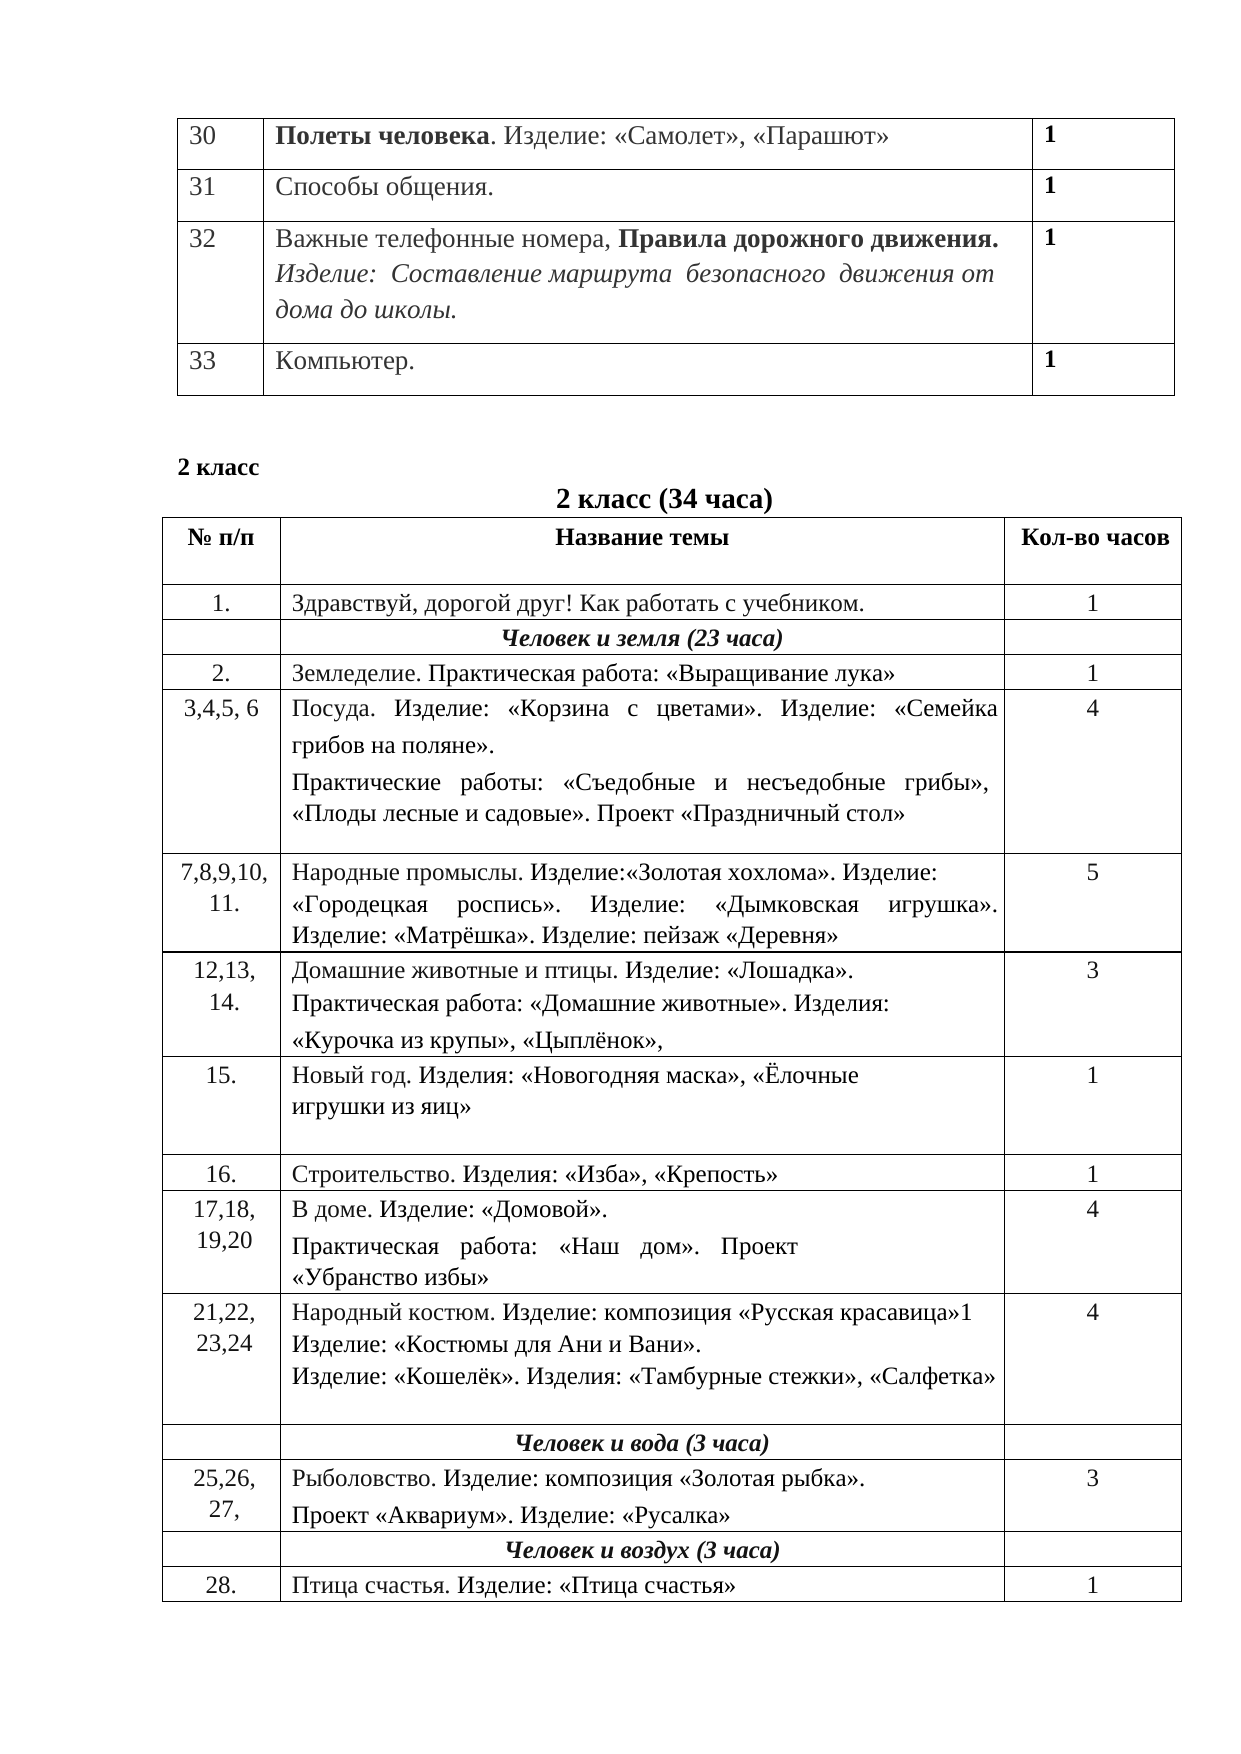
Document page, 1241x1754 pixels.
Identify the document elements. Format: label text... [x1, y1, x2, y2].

table_cell 1 [1005, 655, 1181, 689]
table_cell 1 [1005, 1155, 1181, 1189]
table_cell 4 [1005, 690, 1181, 853]
table_cell 7,8,9,10, 11. [163, 854, 280, 951]
table_cell Важные телефонные номера, Правила дорожного движения. Изделие: Составление маршрута безопасного движения от дома до школы. [264, 222, 1032, 343]
table_cell Полеты человека. Изделие: «Самолет», «Парашют» [264, 119, 1032, 169]
table_cell Домашние животные и птицы. Изделие: «Лошадка». Практическая работа: «Домашние животные». Изделия: «Курочка из крупы», «Цыплёнок», [281, 953, 1004, 1056]
table_cell 4 [1005, 1191, 1181, 1293]
table_cell [1005, 1425, 1181, 1459]
table_cell 1 [1033, 344, 1174, 394]
table_cell Человек и воздух (3 часа) [281, 1532, 1004, 1566]
table_cell Человек и вода (3 часа) [281, 1425, 1004, 1459]
table_cell 5 [1005, 854, 1181, 951]
table_cell Компьютер. [264, 344, 1032, 394]
table_header Кол-во часов [1005, 518, 1181, 584]
table_cell [163, 620, 280, 654]
table_cell В доме. Изделие: «Домовой». Практическая работа: «Наш дом». Проект «Убранство избы» [281, 1191, 1004, 1293]
table_cell Народный костюм. Изделие: композиция «Русская красавица»1 Изделие: «Костюмы для Ани и Вани». Изделие: «Кошелёк». Изделия: «Тамбурные стежки», «Салфетка» [281, 1294, 1004, 1424]
table_cell Строительство. Изделия: «Изба», «Крепость» [281, 1155, 1004, 1189]
text 2 класс (34 часа) [177, 481, 773, 515]
table_cell 3,4,5, 6 [163, 690, 280, 853]
table_cell Народные промыслы. Изделие:«Золотая хохлома». Изделие: «Городецкая роспись». Изделие: «Дымковская игрушка». Изделие: «Матрёшка». Изделие: пейзаж «Деревня» [281, 854, 1004, 951]
table_cell 31 [178, 170, 263, 221]
table_cell 3 [1005, 953, 1181, 1056]
table_cell 1 [1005, 1057, 1181, 1154]
table_cell 1 [1033, 170, 1174, 221]
table_cell Рыболовство. Изделие: композиция «Золотая рыбка». Проект «Аквариум». Изделие: «Русалка» [281, 1460, 1004, 1531]
table_cell 15. [163, 1057, 280, 1154]
text 2 класс [177, 452, 1152, 481]
table_cell 17,18, 19,20 [163, 1191, 280, 1293]
table_cell Здравствуй, дорогой друг! Как работать с учебником. [281, 585, 1004, 619]
table_cell 1 [1005, 1567, 1181, 1601]
table_cell 33 [178, 344, 263, 394]
table_cell 1. [163, 585, 280, 619]
table_cell 1 [1033, 222, 1174, 343]
table_cell 16. [163, 1155, 280, 1189]
table_cell 32 [178, 222, 263, 343]
table_header № п/п [163, 518, 280, 584]
table_cell 30 [178, 119, 263, 169]
table_cell 28. [163, 1567, 280, 1601]
table_cell [163, 1532, 280, 1566]
table_cell 25,26, 27, [163, 1460, 280, 1531]
table_cell [1005, 1532, 1181, 1566]
table_header Название темы [281, 518, 1004, 584]
table_cell 1 [1033, 119, 1174, 169]
table_cell 1 [1005, 585, 1181, 619]
table_cell [1005, 620, 1181, 654]
table_cell Земледелие. Практическая работа: «Выращивание лука» [281, 655, 1004, 689]
table_cell [163, 1425, 280, 1459]
table_cell Птица счастья. Изделие: «Птица счастья» [281, 1567, 1004, 1601]
table_cell 21,22, 23,24 [163, 1294, 280, 1424]
table_cell 12,13, 14. [163, 953, 280, 1056]
table_cell 4 [1005, 1294, 1181, 1424]
table_cell 2. [163, 655, 280, 689]
table_cell Человек и земля (23 часа) [281, 620, 1004, 654]
table_cell 3 [1005, 1460, 1181, 1531]
table_cell Новый год. Изделия: «Новогодняя маска», «Ёлочные игрушки из яиц» [281, 1057, 1004, 1154]
table_cell Посуда. Изделие: «Корзина с цветами». Изделие: «Семейка грибов на поляне». Практические работы: «Съедобные и несъедобные грибы», «Плоды лесные и садовые». Проект «Праздничный стол» [281, 690, 1004, 853]
table_cell Способы общения. [264, 170, 1032, 221]
